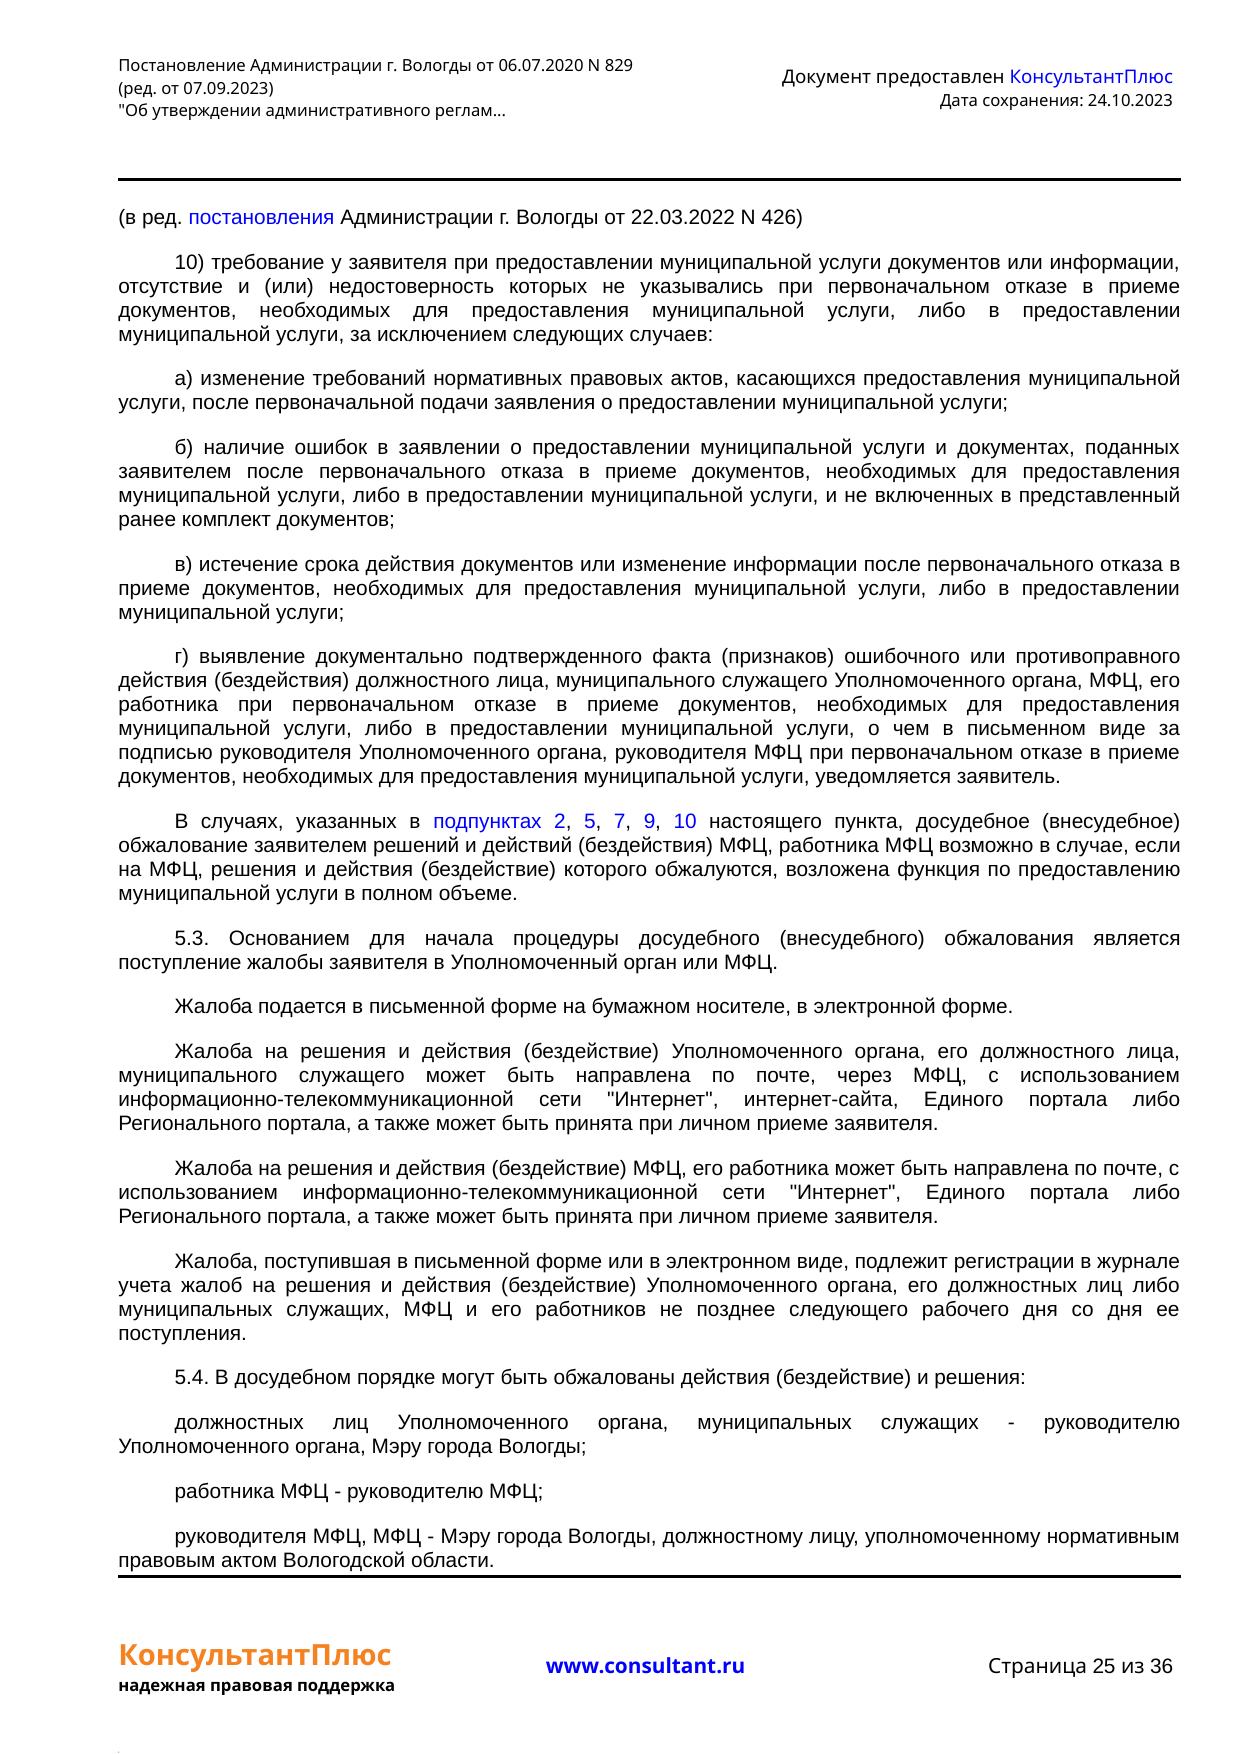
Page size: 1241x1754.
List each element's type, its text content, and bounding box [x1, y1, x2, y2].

text г) выявление документально подтвержденного факта (признаков) ошибочного или противоправного действия (бездействия) должностного лица, муниципального служащего Уполномоченного органа, МФЦ, его работника при первоначальном отказе в приеме документов, необходимых для предоставления муниципальной услуги, либо в предоставлении муниципальной услуги, о чем в письменном виде за подписью руководителя Уполномоченного органа, руководителя МФЦ при первоначальном отказе в приеме документов, необходимых для предоставления муниципальной услуги, уведомляется заявитель. [118, 644, 1181, 788]
text Жалоба на решения и действия (бездействие) Уполномоченного органа, его должностного лица, муниципального служащего может быть направлена по почте, через МФЦ, с использованием информационно-телекоммуникационной сети "Интернет", интернет-сайта, Единого портала либо Регионального портала, а также может быть принята при личном приеме заявителя. [118, 1039, 1181, 1135]
text а) изменение требований нормативных правовых актов, касающихся предоставления муниципальной услуги, после первоначальной подачи заявления о предоставлении муниципальной услуги; [118, 366, 1181, 414]
text должностных лиц Уполномоченного органа, муниципальных служащих - руководителю Уполномоченного органа, Мэру города Вологды; [118, 1410, 1181, 1458]
text Жалоба, поступившая в письменной форме или в электронном виде, подлежит регистрации в журнале учета жалоб на решения и действия (бездействие) Уполномоченного органа, его должностных лиц либо муниципальных служащих, МФЦ и его работников не позднее следующего рабочего дня со дня ее поступления. [118, 1248, 1181, 1344]
text Жалоба на решения и действия (бездействие) МФЦ, его работника может быть направлена по почте, с использованием информационно-телекоммуникационной сети "Интернет", Единого портала либо Регионального портала, а также может быть принята при личном приеме заявителя. [118, 1156, 1181, 1228]
text Жалоба подается в письменной форме на бумажном носителе, в электронной форме. [118, 994, 1181, 1018]
text (в ред. постановления Администрации г. Вологды от 22.03.2022 N 426) [118, 205, 1181, 229]
text в) истечение срока действия документов или изменение информации после первоначального отказа в приеме документов, необходимых для предоставления муниципальной услуги, либо в предоставлении муниципальной услуги; [118, 552, 1181, 623]
text 5.3. Основанием для начала процедуры досудебного (внесудебного) обжалования является поступление жалобы заявителя в Уполномоченный орган или МФЦ. [118, 926, 1181, 973]
text руководителя МФЦ, МФЦ - Мэру города Вологды, должностному лицу, уполномоченному нормативным правовым актом Вологодской области. [118, 1523, 1181, 1571]
text 10) требование у заявителя при предоставлении муниципальной услуги документов или информации, отсутствие и (или) недостоверность которых не указывались при первоначальном отказе в приеме документов, необходимых для предоставления муниципальной услуги, либо в предоставлении муниципальной услуги, за исключением следующих случаев: [118, 249, 1181, 345]
text б) наличие ошибок в заявлении о предоставлении муниципальной услуги и документах, поданных заявителем после первоначального отказа в приеме документов, необходимых для предоставления муниципальной услуги, либо в предоставлении муниципальной услуги, и не включенных в представленный ранее комплект документов; [118, 435, 1181, 531]
text 5.4. В досудебном порядке могут быть обжалованы действия (бездействие) и решения: [118, 1365, 1181, 1389]
text В случаях, указанных в подпунктах 2, 5, 7, 9, 10 настоящего пункта, досудебное (внесудебное) обжалование заявителем решений и действий (бездействия) МФЦ, работника МФЦ возможно в случае, если на МФЦ, решения и действия (бездействие) которого обжалуются, возложена функция по предоставлению муниципальной услуги в полном объеме. [118, 809, 1181, 905]
text работника МФЦ - руководителю МФЦ; [118, 1479, 1181, 1503]
